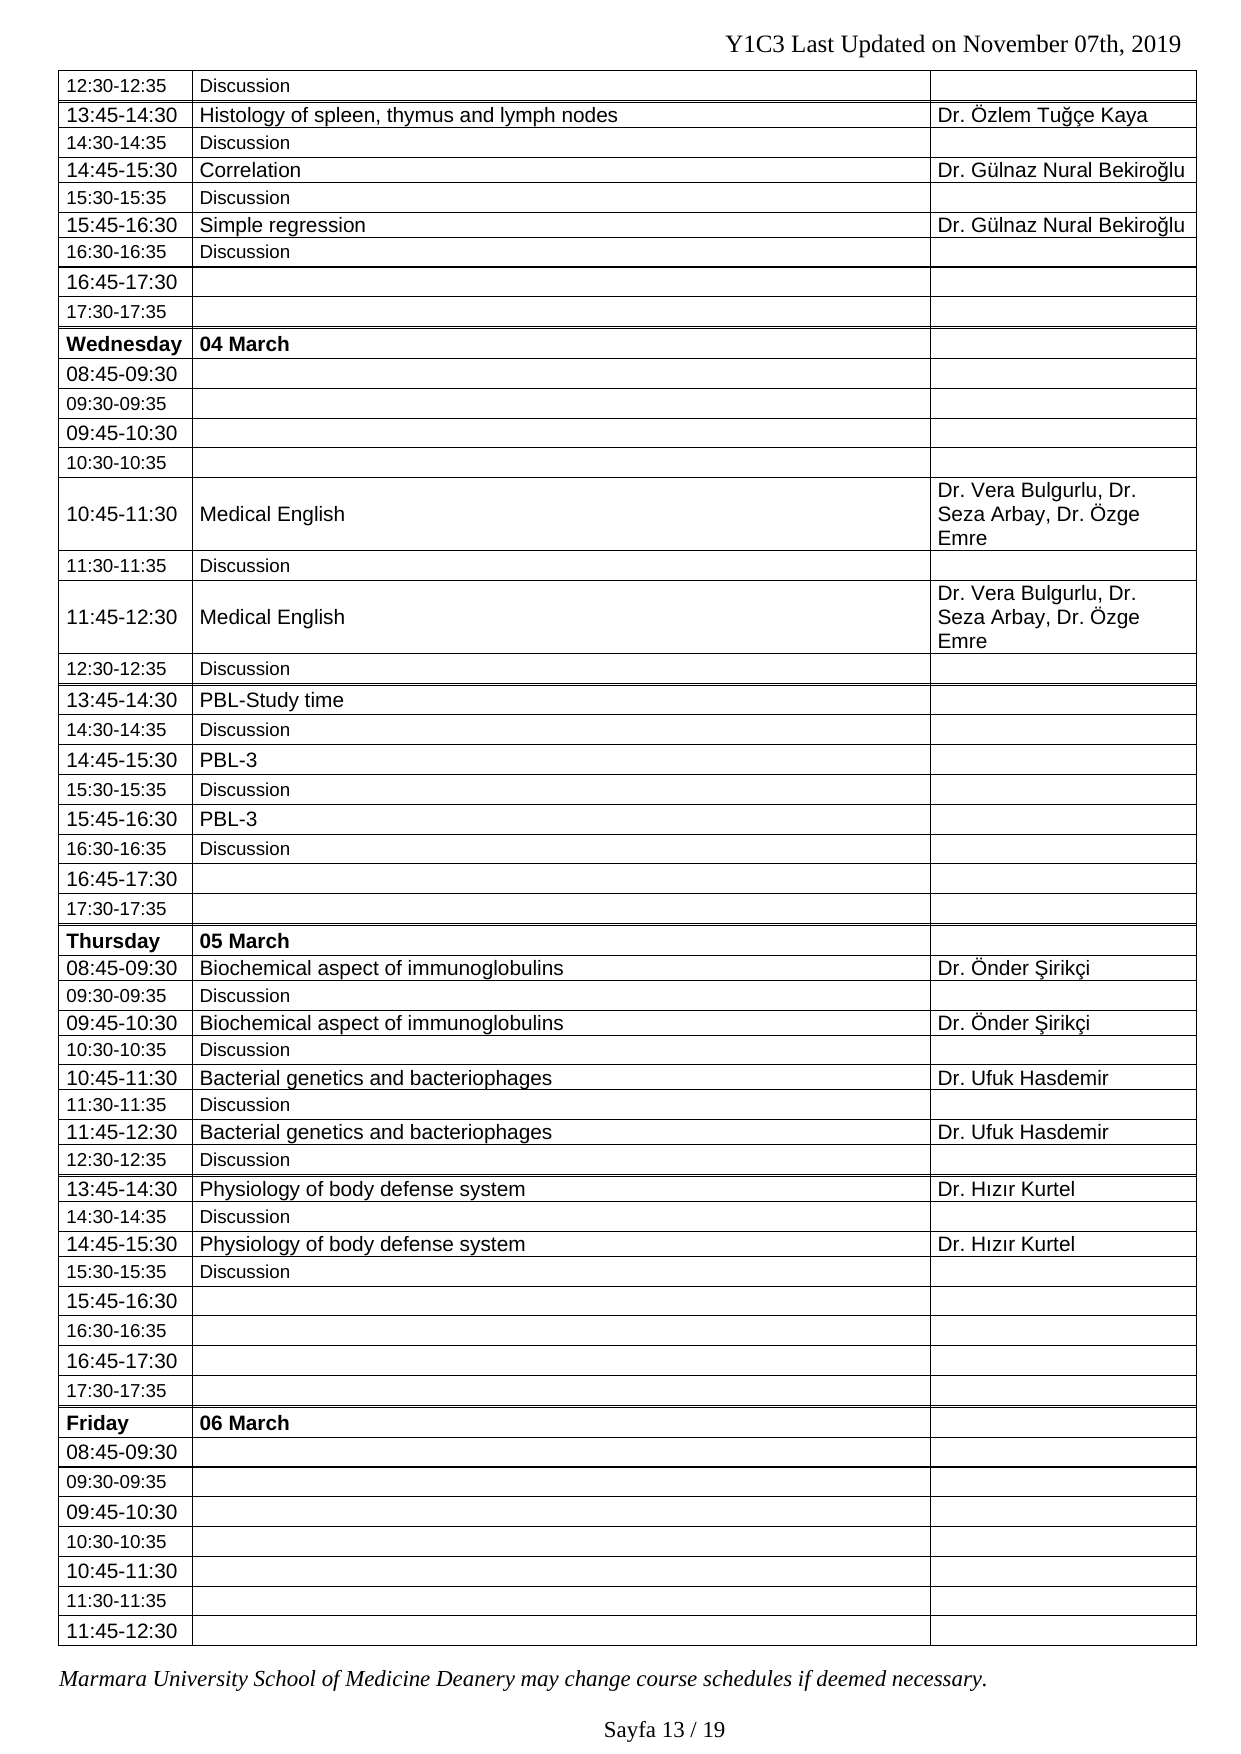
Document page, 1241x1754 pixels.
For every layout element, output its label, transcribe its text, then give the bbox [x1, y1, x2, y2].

table_cell [193, 1468, 930, 1496]
table_cell [931, 864, 1196, 893]
table_cell Dr. Önder Şirikçi [931, 1011, 1196, 1034]
table_cell [193, 1587, 930, 1615]
table_cell Friday [59, 1408, 192, 1437]
table_cell 13:45-14:30 [59, 686, 192, 714]
table_cell [931, 835, 1196, 863]
table_cell Discussion [193, 835, 930, 863]
table_cell 15:30-15:35 [59, 183, 192, 212]
table_cell Dr. Gülnaz Nural Bekiroğlu [931, 213, 1196, 237]
table_cell PBL-Study time [193, 686, 930, 714]
table_cell [931, 1036, 1196, 1064]
table_cell [931, 654, 1196, 682]
table_cell 16:30-16:35 [59, 835, 192, 863]
table_cell Correlation [193, 158, 930, 182]
table_cell [931, 329, 1196, 358]
table_cell Discussion [193, 183, 930, 212]
table_cell [931, 894, 1196, 923]
table_cell 11:30-11:35 [59, 1090, 192, 1119]
table_cell [193, 389, 930, 417]
table_cell 16:45-17:30 [59, 1346, 192, 1375]
table_cell 16:45-17:30 [59, 864, 192, 893]
table_cell 09:30-09:35 [59, 981, 192, 1009]
table_cell Discussion [193, 238, 930, 266]
table_cell [931, 297, 1196, 326]
table_cell 15:45-16:30 [59, 213, 192, 237]
table_cell [931, 448, 1196, 477]
table_cell 14:30-14:35 [59, 715, 192, 744]
table_cell [931, 1408, 1196, 1437]
table_cell Dr. Vera Bulgurlu, Dr. Seza Arbay, Dr. Özge Emre [931, 478, 1196, 550]
table_cell [193, 359, 930, 388]
table_cell Bacterial genetics and bacteriophages [193, 1065, 930, 1089]
table_cell Discussion [193, 1036, 930, 1064]
table_cell [193, 1346, 930, 1375]
table_cell [931, 1257, 1196, 1286]
table_cell 15:45-16:30 [59, 1287, 192, 1315]
table_cell 16:45-17:30 [59, 268, 192, 296]
table_cell 08:45-09:30 [59, 1438, 192, 1466]
table_cell [931, 1587, 1196, 1615]
table_cell [931, 389, 1196, 417]
table_cell [193, 1527, 930, 1556]
table_cell [193, 1557, 930, 1586]
table_cell [193, 864, 930, 893]
table_cell Discussion [193, 715, 930, 744]
table_cell [931, 1497, 1196, 1526]
table_cell [931, 1616, 1196, 1645]
table_cell [931, 1376, 1196, 1405]
table_cell [931, 775, 1196, 804]
table_cell [193, 1316, 930, 1345]
table_cell 15:30-15:35 [59, 1257, 192, 1286]
table_cell [931, 1287, 1196, 1315]
table_cell Medical English [193, 478, 930, 550]
table_cell Discussion [193, 654, 930, 682]
table_cell [193, 268, 930, 296]
table_cell [193, 1287, 930, 1315]
table_cell [931, 1438, 1196, 1466]
table_cell [931, 551, 1196, 580]
table_cell [193, 297, 930, 326]
table_cell Dr. Hızır Kurtel [931, 1232, 1196, 1256]
table_cell [931, 1557, 1196, 1586]
table_cell 08:45-09:30 [59, 359, 192, 388]
table_cell Dr. Ufuk Hasdemir [931, 1065, 1196, 1089]
table_cell 10:45-11:30 [59, 1557, 192, 1586]
table_cell [931, 268, 1196, 296]
table_cell Discussion [193, 71, 930, 100]
table_cell [931, 981, 1196, 1009]
table_cell [193, 1438, 930, 1466]
table_cell 14:30-14:35 [59, 1202, 192, 1231]
table_cell 17:30-17:35 [59, 1376, 192, 1405]
table_cell [931, 805, 1196, 833]
table_cell 10:30-10:35 [59, 1036, 192, 1064]
table_cell [931, 926, 1196, 955]
table_cell Discussion [193, 1090, 930, 1119]
table_cell PBL-3 [193, 805, 930, 833]
table_cell 09:45-10:30 [59, 1011, 192, 1034]
table_cell 14:45-15:30 [59, 745, 192, 774]
table_cell Medical English [193, 581, 930, 653]
table_cell Dr. Vera Bulgurlu, Dr. Seza Arbay, Dr. Özge Emre [931, 581, 1196, 653]
table_cell 11:45-12:30 [59, 1616, 192, 1645]
table_cell 09:45-10:30 [59, 419, 192, 447]
table_cell [193, 894, 930, 923]
table_cell 10:45-11:30 [59, 1065, 192, 1089]
table_cell [193, 1616, 930, 1645]
table_cell 13:45-14:30 [59, 103, 192, 127]
table_cell Discussion [193, 128, 930, 157]
table_cell [193, 1497, 930, 1526]
table_cell Discussion [193, 1257, 930, 1286]
table_cell 12:30-12:35 [59, 1145, 192, 1174]
table_cell 11:45-12:30 [59, 1120, 192, 1144]
table_cell [931, 238, 1196, 266]
table_cell Discussion [193, 551, 930, 580]
table_cell 13:45-14:30 [59, 1177, 192, 1201]
table_cell [931, 1145, 1196, 1174]
table_cell [193, 448, 930, 477]
table_cell Discussion [193, 981, 930, 1009]
table_cell Wednesday [59, 329, 192, 358]
table_cell [931, 1090, 1196, 1119]
table_cell 10:30-10:35 [59, 1527, 192, 1556]
table_cell 17:30-17:35 [59, 894, 192, 923]
table_cell [931, 1468, 1196, 1496]
table_cell 05 March [193, 926, 930, 955]
table_cell 14:30-14:35 [59, 128, 192, 157]
table_cell 14:45-15:30 [59, 1232, 192, 1256]
table_cell [931, 183, 1196, 212]
table_cell Dr. Ufuk Hasdemir [931, 1120, 1196, 1144]
table_cell [931, 745, 1196, 774]
table_cell Bacterial genetics and bacteriophages [193, 1120, 930, 1144]
table_cell Thursday [59, 926, 192, 955]
table_cell [931, 359, 1196, 388]
table_cell [931, 1527, 1196, 1556]
table_cell Dr. Önder Şirikçi [931, 956, 1196, 980]
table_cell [931, 103, 1196, 127]
table_cell [931, 686, 1196, 714]
table_cell 09:30-09:35 [59, 1468, 192, 1496]
table_cell [931, 1316, 1196, 1345]
table_cell 04 March [193, 329, 930, 358]
table_cell 16:30-16:35 [59, 1316, 192, 1345]
table_cell [931, 128, 1196, 157]
table_cell [931, 715, 1196, 744]
table_cell [193, 1376, 930, 1405]
table_cell 17:30-17:35 [59, 297, 192, 326]
table_cell [931, 1202, 1196, 1231]
table_cell [931, 419, 1196, 447]
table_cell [193, 103, 930, 127]
table_cell Physiology of body defense system [193, 1232, 930, 1256]
table_cell 11:30-11:35 [59, 1587, 192, 1615]
table_cell 08:45-09:30 [59, 956, 192, 980]
table_cell PBL-3 [193, 745, 930, 774]
table_cell 09:30-09:35 [59, 389, 192, 417]
table_cell 10:30-10:35 [59, 448, 192, 477]
table_cell 11:30-11:35 [59, 551, 192, 580]
table_cell Discussion [193, 1202, 930, 1231]
table_cell Physiology of body defense system [193, 1177, 930, 1201]
table_cell 12:30-12:35 [59, 654, 192, 682]
table_cell Dr. Gülnaz Nural Bekiroğlu [931, 158, 1196, 182]
table_cell 16:30-16:35 [59, 238, 192, 266]
table_cell 09:45-10:30 [59, 1497, 192, 1526]
table_cell 10:45-11:30 [59, 478, 192, 550]
table_cell 06 March [193, 1408, 930, 1437]
table_cell Discussion [193, 775, 930, 804]
table_cell [931, 71, 1196, 100]
table_cell 15:30-15:35 [59, 775, 192, 804]
table_cell 14:45-15:30 [59, 158, 192, 182]
table_cell Biochemical aspect of immunoglobulins [193, 956, 930, 980]
table_cell 15:45-16:30 [59, 805, 192, 833]
table_cell Biochemical aspect of immunoglobulins [193, 1011, 930, 1034]
table_cell Discussion [193, 1145, 930, 1174]
table_cell Dr. Hızır Kurtel [931, 1177, 1196, 1201]
table_cell [193, 419, 930, 447]
table_cell Simple regression [193, 213, 930, 237]
table_cell 12:30-12:35 [59, 71, 192, 100]
table_cell 11:45-12:30 [59, 581, 192, 653]
table_cell [931, 1346, 1196, 1375]
